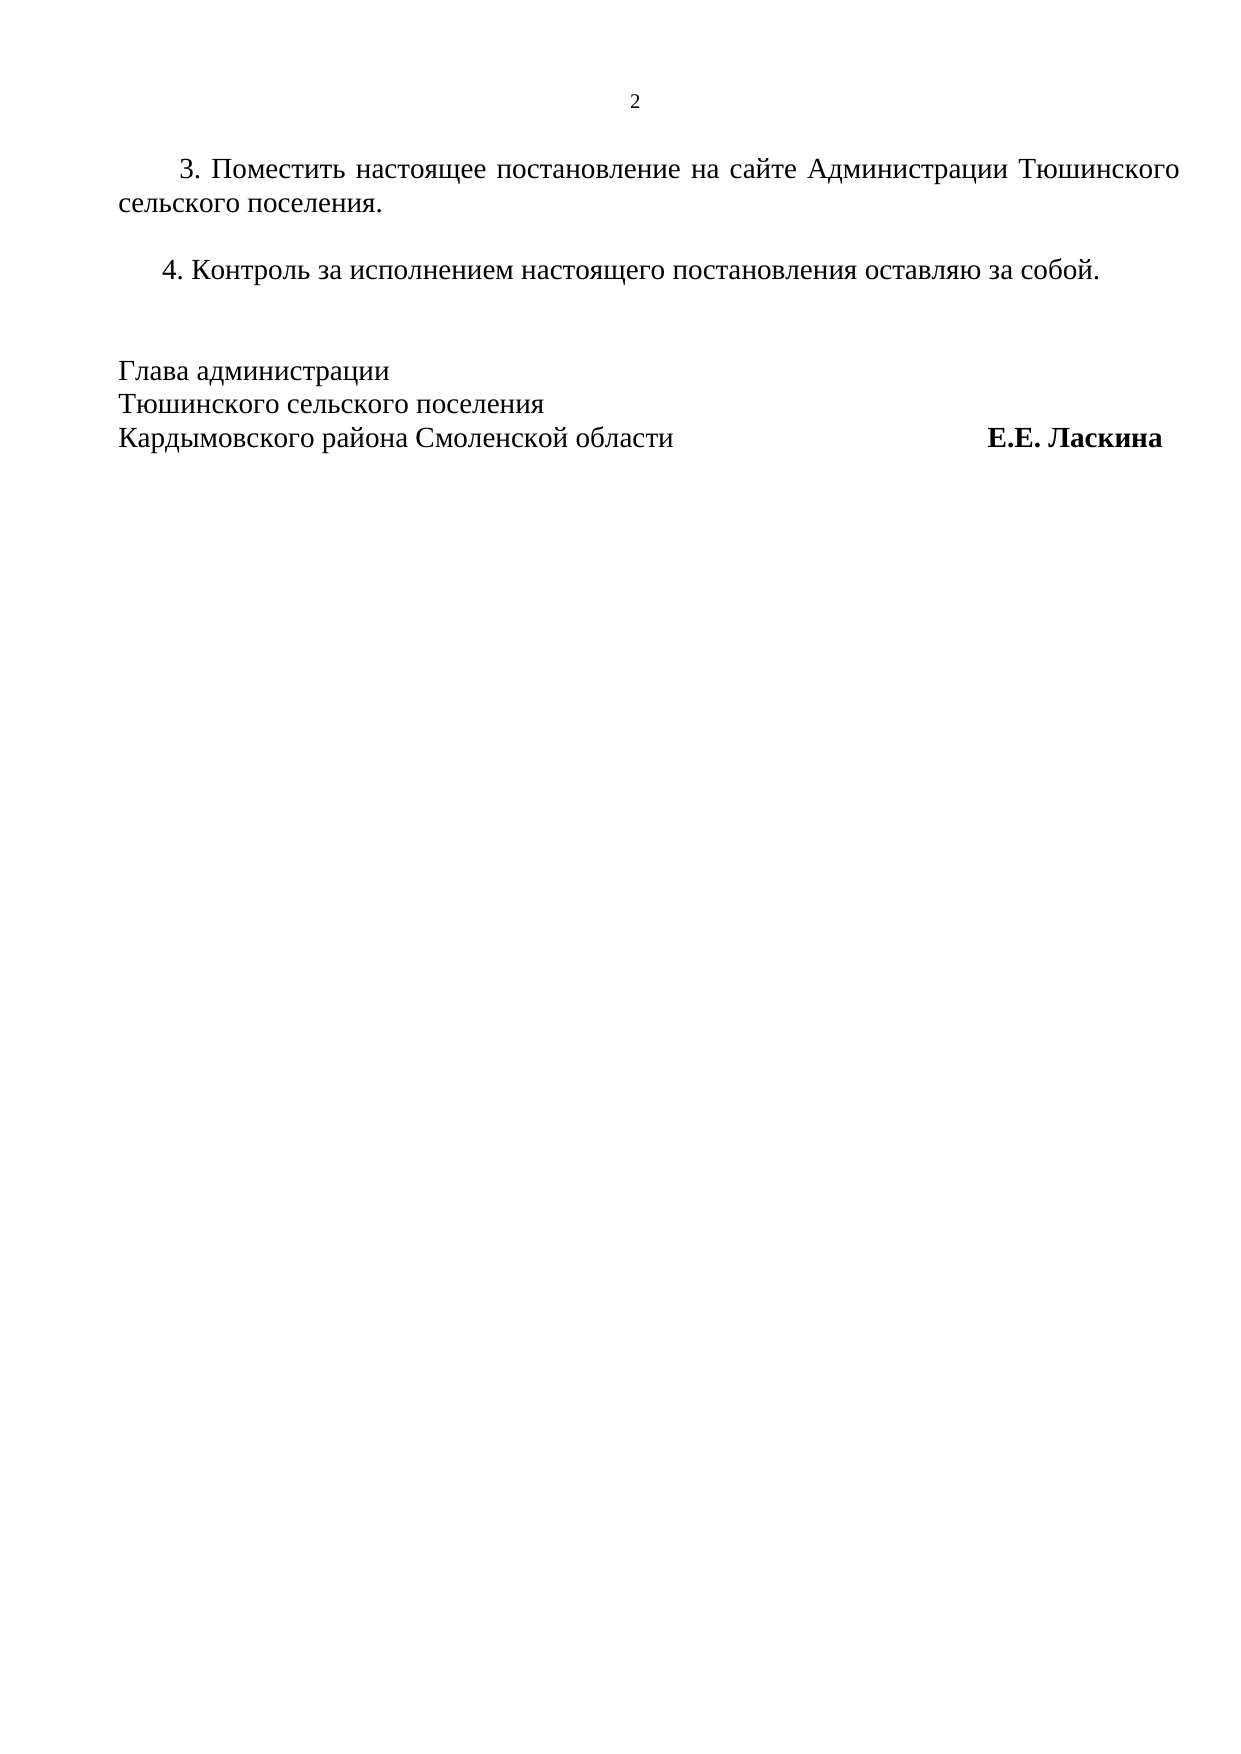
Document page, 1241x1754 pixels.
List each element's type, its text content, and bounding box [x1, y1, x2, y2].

text 4. Контроль за исполнением настоящего постановления оставляю за собой. [118, 252, 1181, 286]
text Глава администрации Тюшинского сельского поселения [118, 353, 1181, 420]
text Кардымовского района Смоленской области Е.Е. Ласкина [118, 420, 1181, 453]
text 3. Поместить настоящее постановление на сайте Администрации Тюшинского сельского поселения. [118, 152, 1181, 219]
